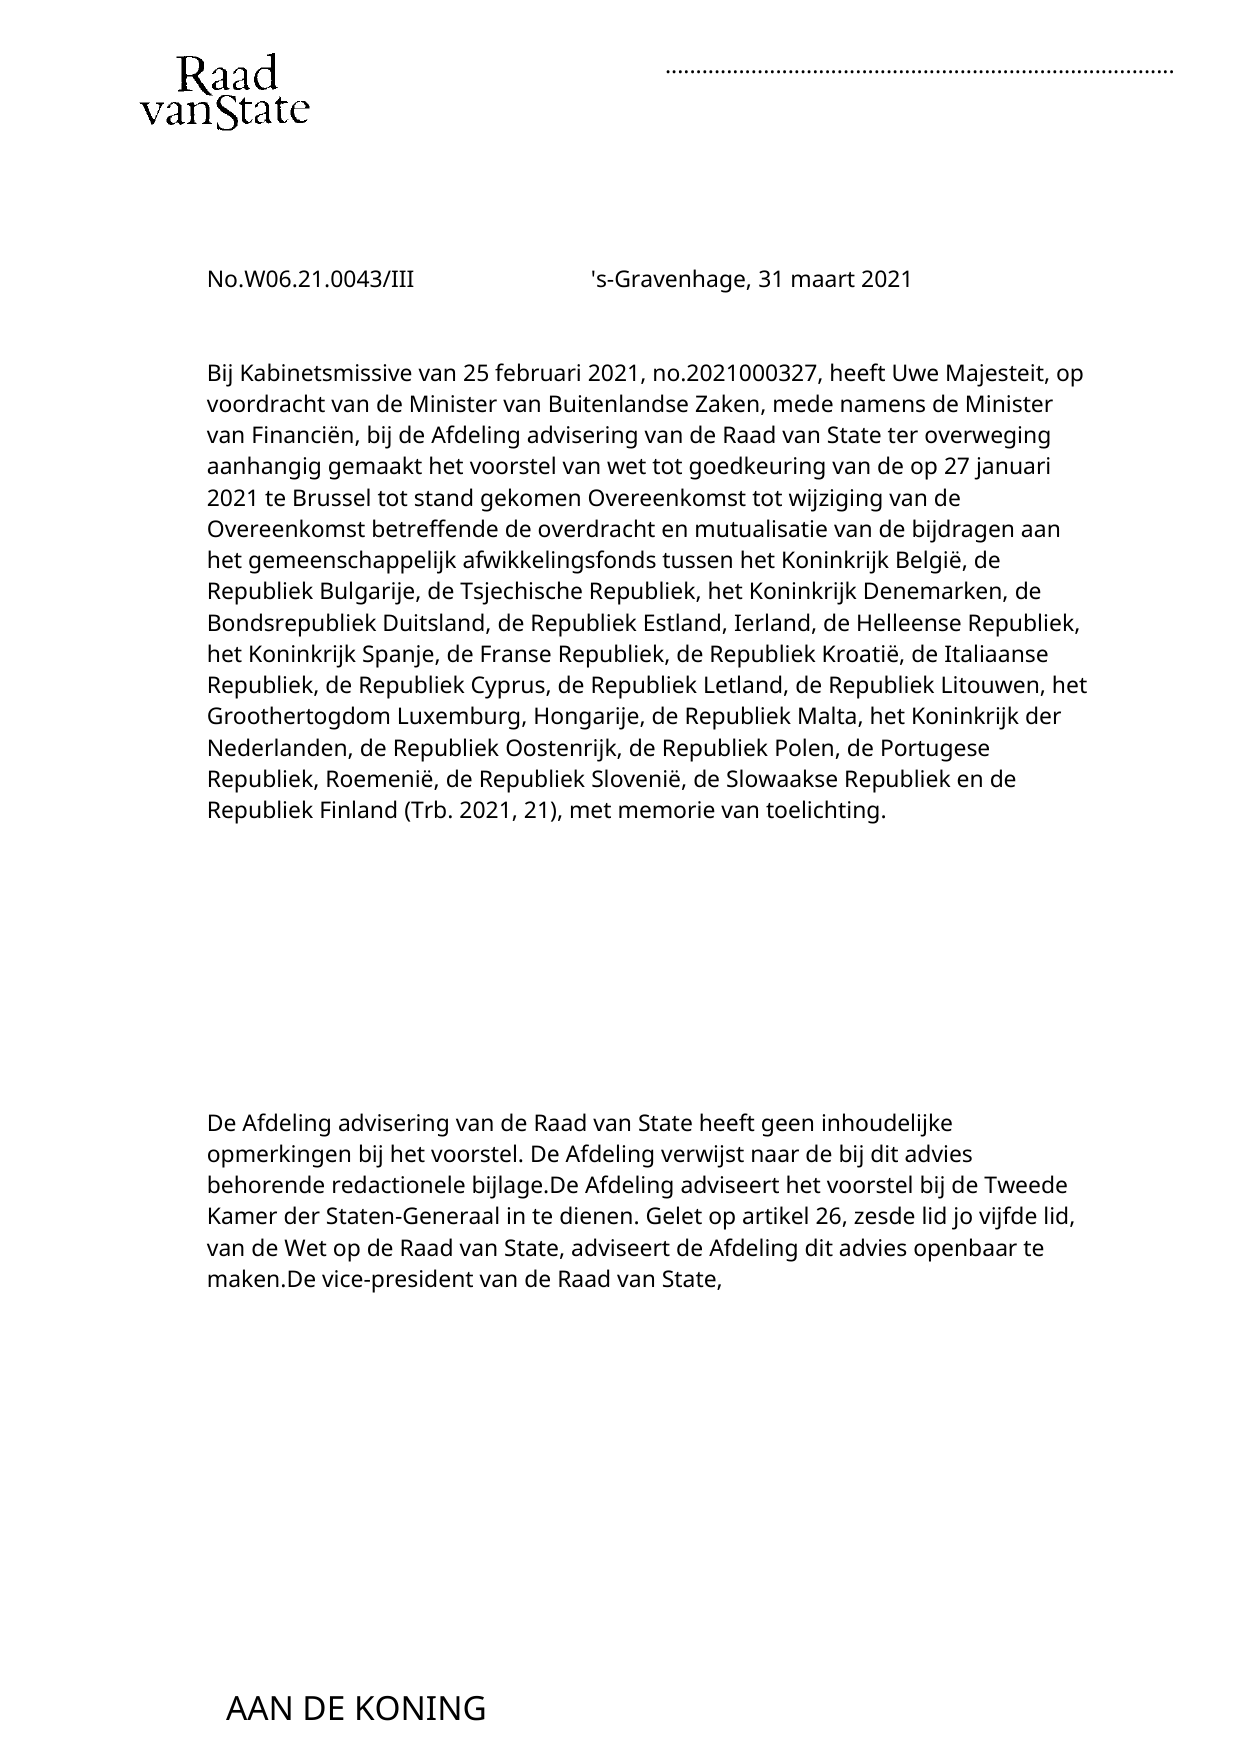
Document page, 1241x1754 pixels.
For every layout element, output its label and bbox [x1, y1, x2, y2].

picture [129, 17, 320, 139]
